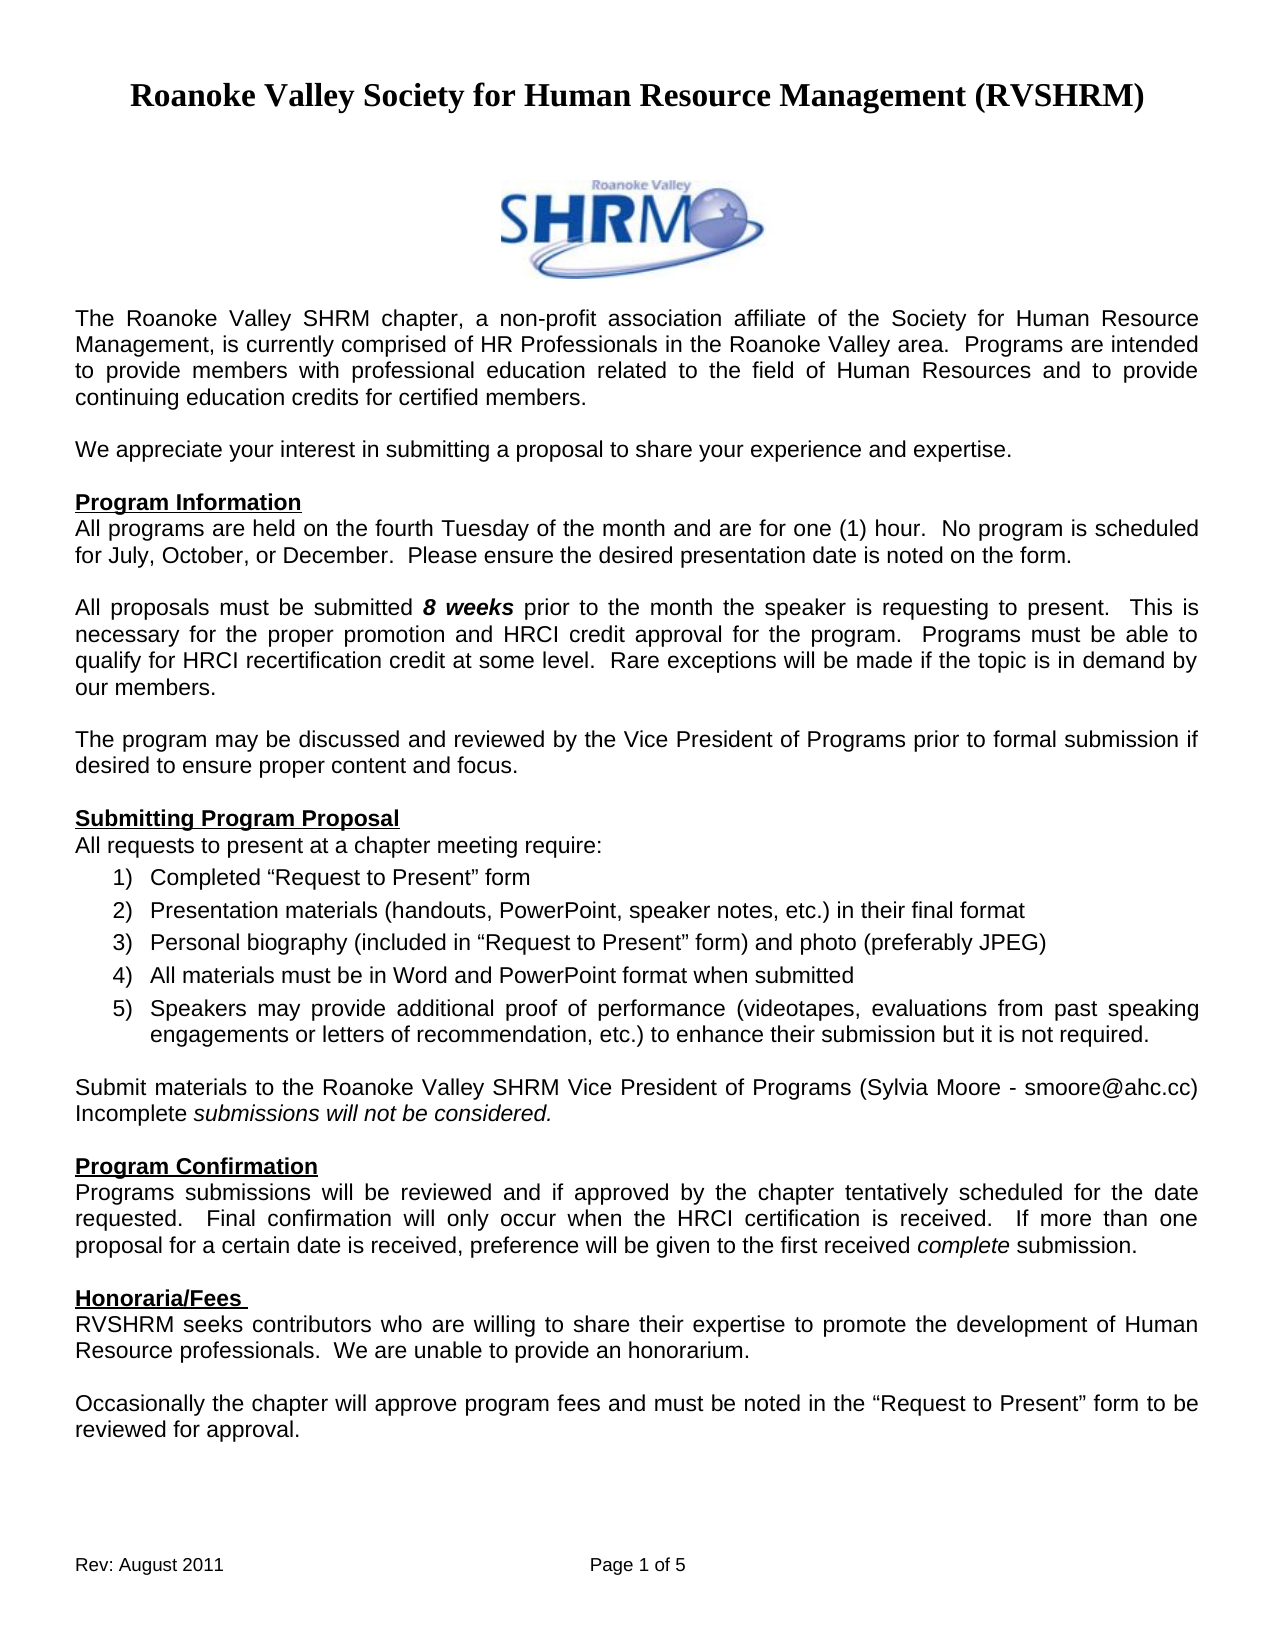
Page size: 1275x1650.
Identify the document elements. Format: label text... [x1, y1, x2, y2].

text Submit materials to the Roanoke Valley SHRM Vice President of Programs (Sylvia Moore - smoore@ahc.cc) Incomplete submissions will not be considered. [75, 1074, 1200, 1126]
subtitle Submitting Program Proposal [75, 805, 1200, 832]
text Occasionally the chapter will approve program fees and must be noted in the “Request to Present” form to be reviewed for approval. [75, 1390, 1200, 1443]
text Honoraria/Fees [75, 1284, 1200, 1311]
text Program Information [75, 489, 1200, 515]
list Completed “Request to Present” form [112, 864, 1200, 891]
text We appreciate your interest in submitting a proposal to share your experience and expertise. [75, 436, 1200, 463]
text All requests to present at a chapter meeting require: [75, 832, 1200, 858]
list Speakers may provide additional proof of performance (videotapes, evaluations from past speaking engagements or letters of recommendation, etc.) to enhance their submission but it is not required. [112, 994, 1200, 1047]
list Presentation materials (handouts, PowerPoint, speaker notes, etc.) in their final format [112, 897, 1200, 923]
text All programs are held on the fourth Tuesday of the month and are for one (1) hour. No program is scheduled for July, October, or December. Please ensure the desired presentation date is noted on the form. [75, 515, 1200, 568]
text All proposals must be submitted 8 weeks prior to the month the speaker is requesting to present. This is necessary for the proper promotion and HRCI credit approval for the program. Programs must be able to qualify for HRCI recertification credit at some level. Rare exceptions will be made if the topic is in demand by our members. [75, 594, 1200, 700]
list All materials must be in Word and PowerPoint format when submitted [112, 962, 1200, 988]
text The Roanoke Valley SHRM chapter, a non-profit association affiliate of the Society for Human Resource Management, is currently comprised of HR Professionals in the Roanoke Valley area. Programs are intended to provide members with professional education related to the field of Human Resources and to provide continuing education credits for certified members. [75, 304, 1200, 410]
text Program Confirmation [75, 1153, 1200, 1179]
picture [501, 180, 774, 279]
list Personal biography (included in “Request to Present” form) and photo (preferably JPEG) [112, 929, 1200, 956]
text Programs submissions will be reviewed and if approved by the chapter tentatively scheduled for the date requested. Final confirmation will only occur when the HRCI certification is received. If more than one proposal for a certain date is received, preference will be given to the first received complete submission. [75, 1179, 1200, 1258]
text The program may be discussed and reviewed by the Vice President of Programs prior to formal submission if desired to ensure proper content and focus. [75, 726, 1200, 779]
text RVSHRM seeks contributors who are willing to share their expertise to promote the development of Human Resource professionals. We are unable to provide an honorarium. [75, 1311, 1200, 1363]
